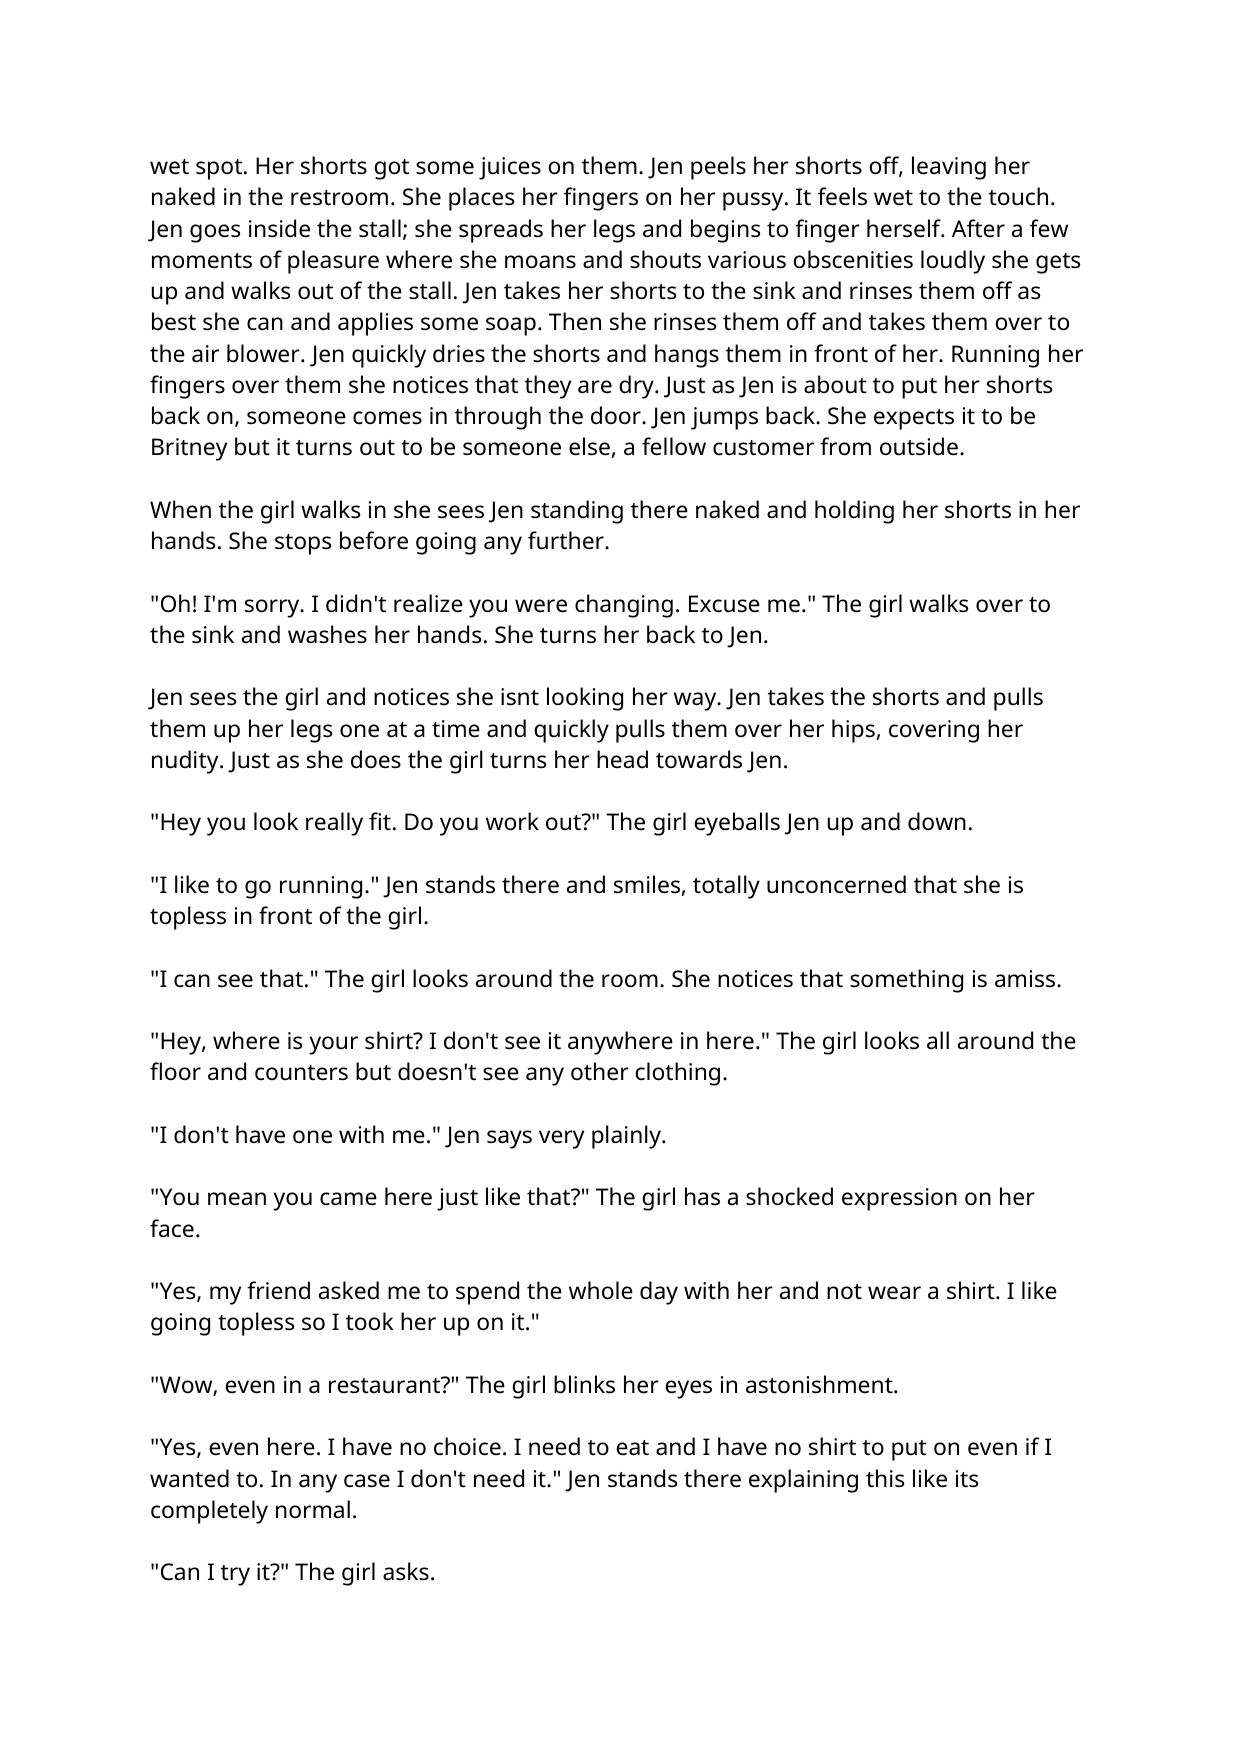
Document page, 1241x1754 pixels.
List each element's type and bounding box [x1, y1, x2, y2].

text [150, 150, 1090, 1587]
